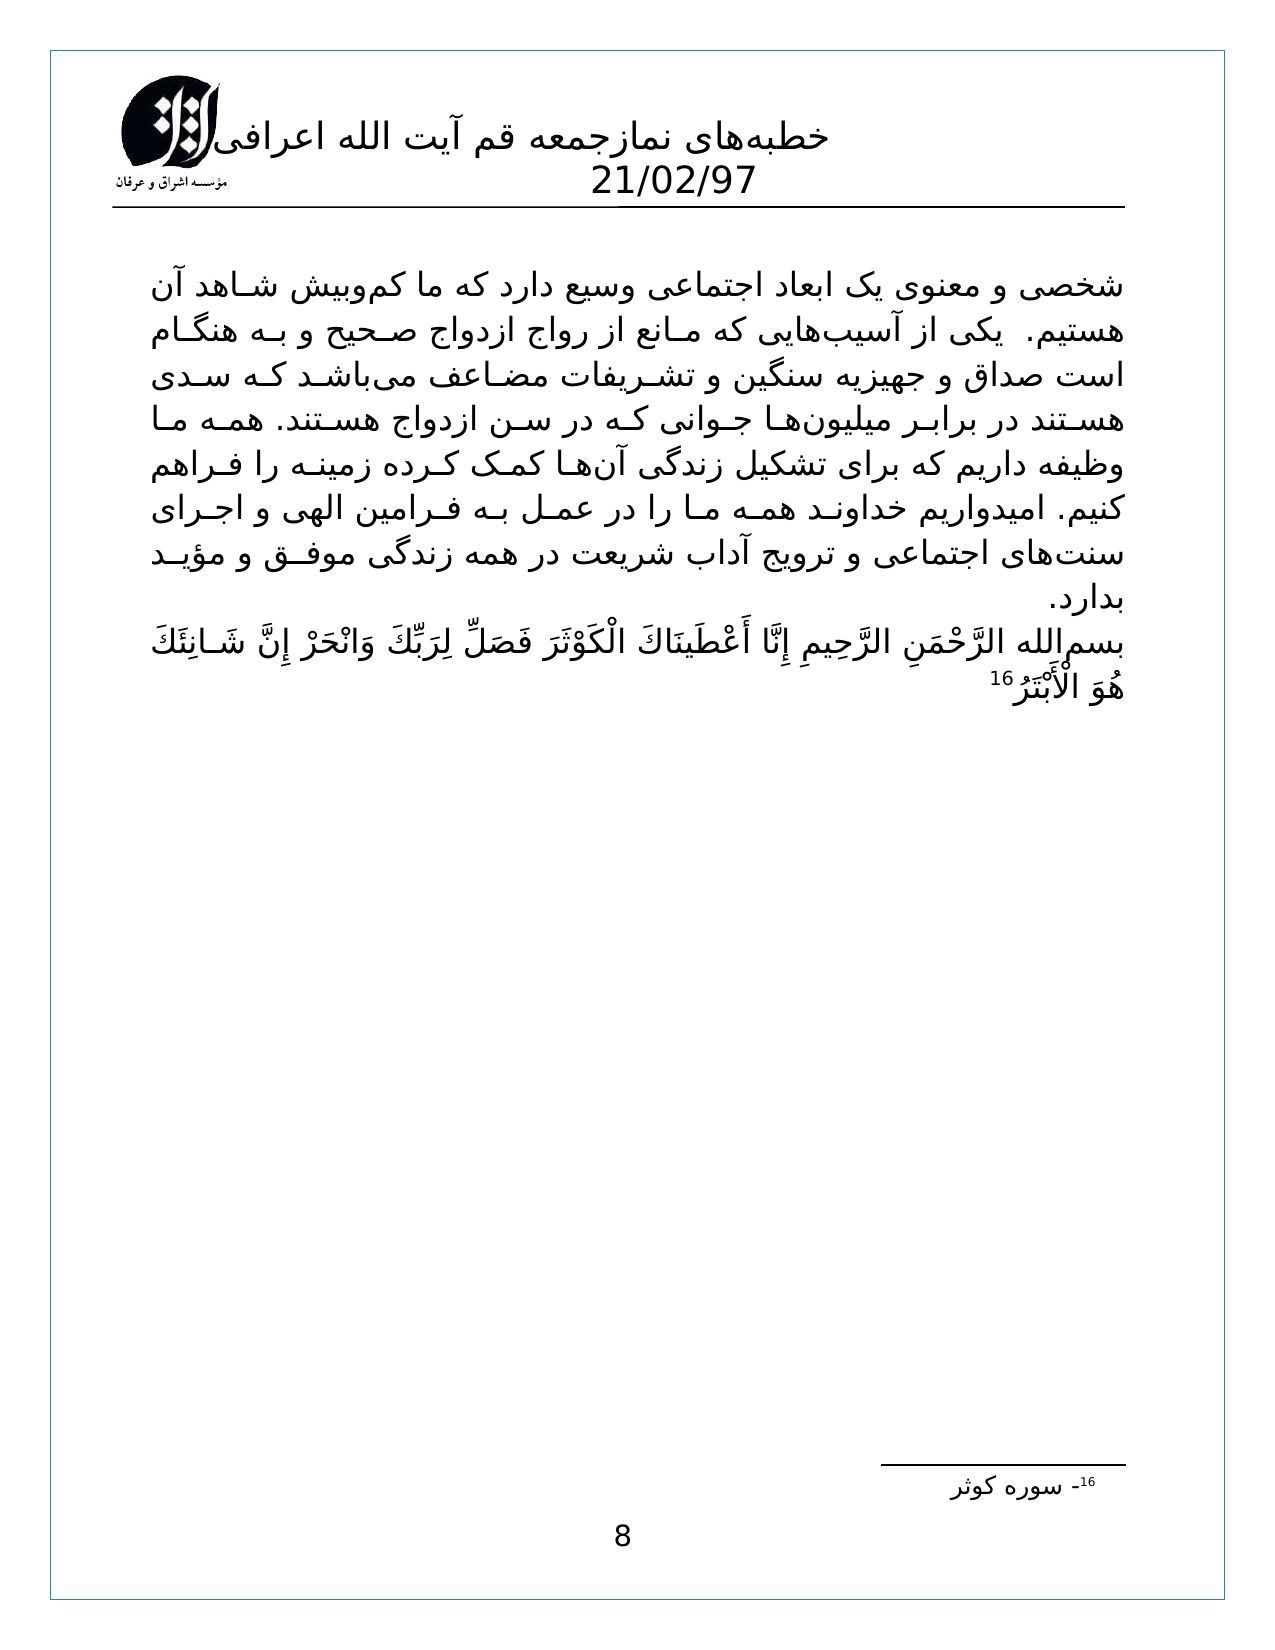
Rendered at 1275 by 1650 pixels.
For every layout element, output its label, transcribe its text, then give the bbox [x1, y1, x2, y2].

text کراهت کمتر از ده درهم هم در روایات آمده است. صداق بسیار بسیار ناچیز هم شاید مطلوب نباشد. اما صداقی که در مسابقه افزایش قرار بگیرد این مطلوب شارع نیست و علاوه بر آن ابعاد منفی در زندگی شخصی و معنوی یک ابعاد اجتماعی وسیع دارد که ما کم‌وبیش شاهد آن هستیم. یکی از آسیب‌هایی که مانع از رواج ازدواج صحیح و به هنگام است صداق و جهیزیه سنگین و تشریفات مضاعف می‌باشد که سدی هستند در برابر میلیون‌ها جوانی که در سن ازدواج هستند. همه ما وظیفه داریم که برای تشکیل زندگی آن‌ها کمک کرده زمینه را فراهم کنیم. امیدواریم خداوند همه ما را در عمل به فرامین الهی و اجرای سنت‌های اجتماعی و ترویج آداب شریعت در همه زندگی موفق و مؤید بدارد. [150, 266, 1125, 617]
text بسم‌الله الرَّحْمَنِ الرَّحِيمِ إِنَّا أَعْطَينَاكَ الْكَوْثَرَ فَصَلِّ لِرَبِّكَ وَانْحَرْ إِنَّ شَانِئَكَ هُوَ الْأَبْتَرُ [150, 622, 1125, 706]
picture [112, 75, 228, 192]
